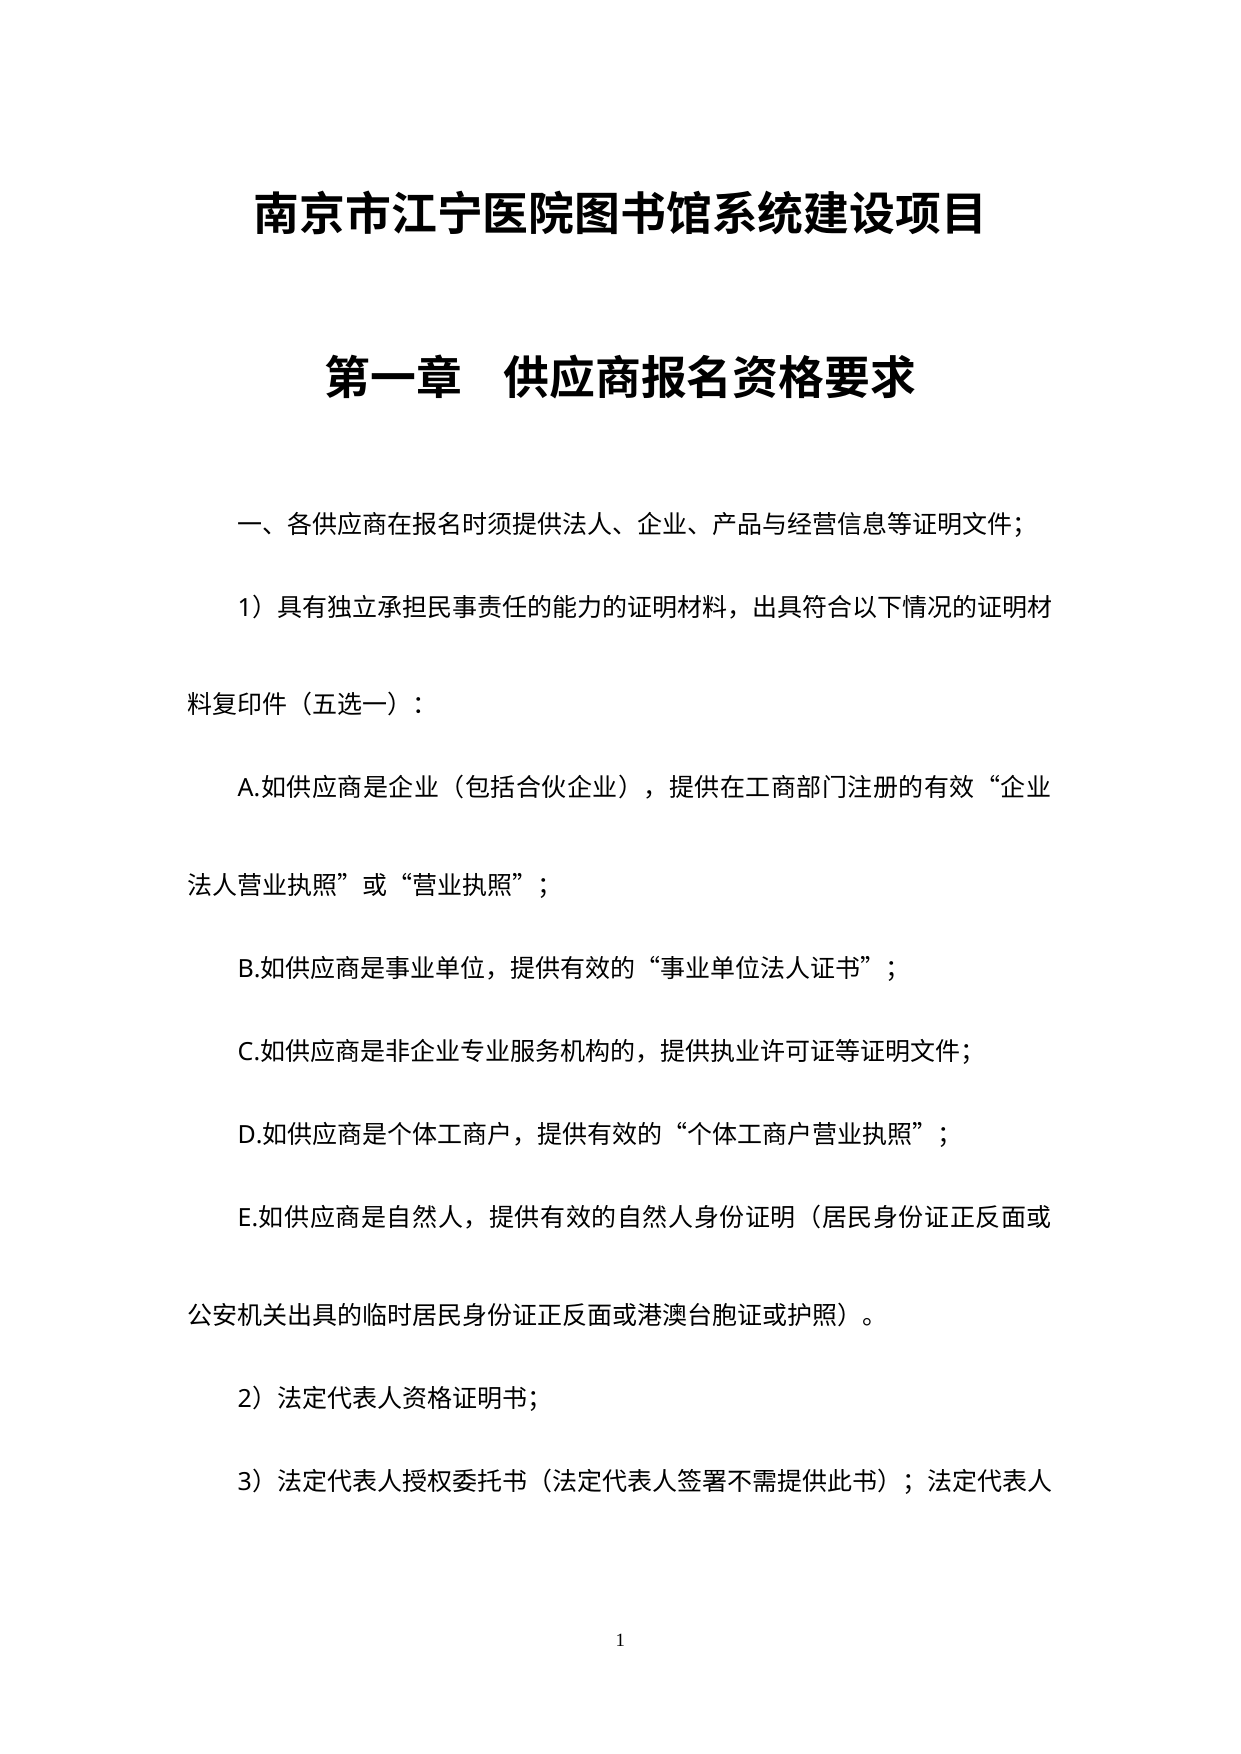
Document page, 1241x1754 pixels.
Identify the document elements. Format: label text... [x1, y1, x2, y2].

text 第一章 供应商报名资格要求 [187, 326, 1053, 423]
text 2）法定代表人资格证明书； [187, 1364, 1053, 1429]
text C.如供应商是非企业专业服务机构的，提供执业许可证等证明文件； [187, 1017, 1053, 1082]
text 一、各供应商在报名时须提供法人、企业、产品与经营信息等证明文件； [187, 490, 1053, 555]
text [187, 1447, 1053, 1512]
text D.如供应商是个体工商户，提供有效的“个体工商户营业执照”； [187, 1100, 1053, 1165]
text 1）具有独立承担民事责任的能力的证明材料，出具符合以下情况的证明材料复印件（五选一）： [187, 573, 1053, 735]
text B.如供应商是事业单位，提供有效的“事业单位法人证书”； [187, 934, 1053, 999]
text 南京市江宁医院图书馆系统建设项目 [187, 162, 1053, 259]
text A.如供应商是企业（包括合伙企业），提供在工商部门注册的有效“企业法人营业执照”或“营业执照”； [187, 753, 1053, 916]
text E.如供应商是自然人，提供有效的自然人身份证明（居民身份证正反面或公安机关出具的临时居民身份证正反面或港澳台胞证或护照）。 [187, 1183, 1053, 1346]
